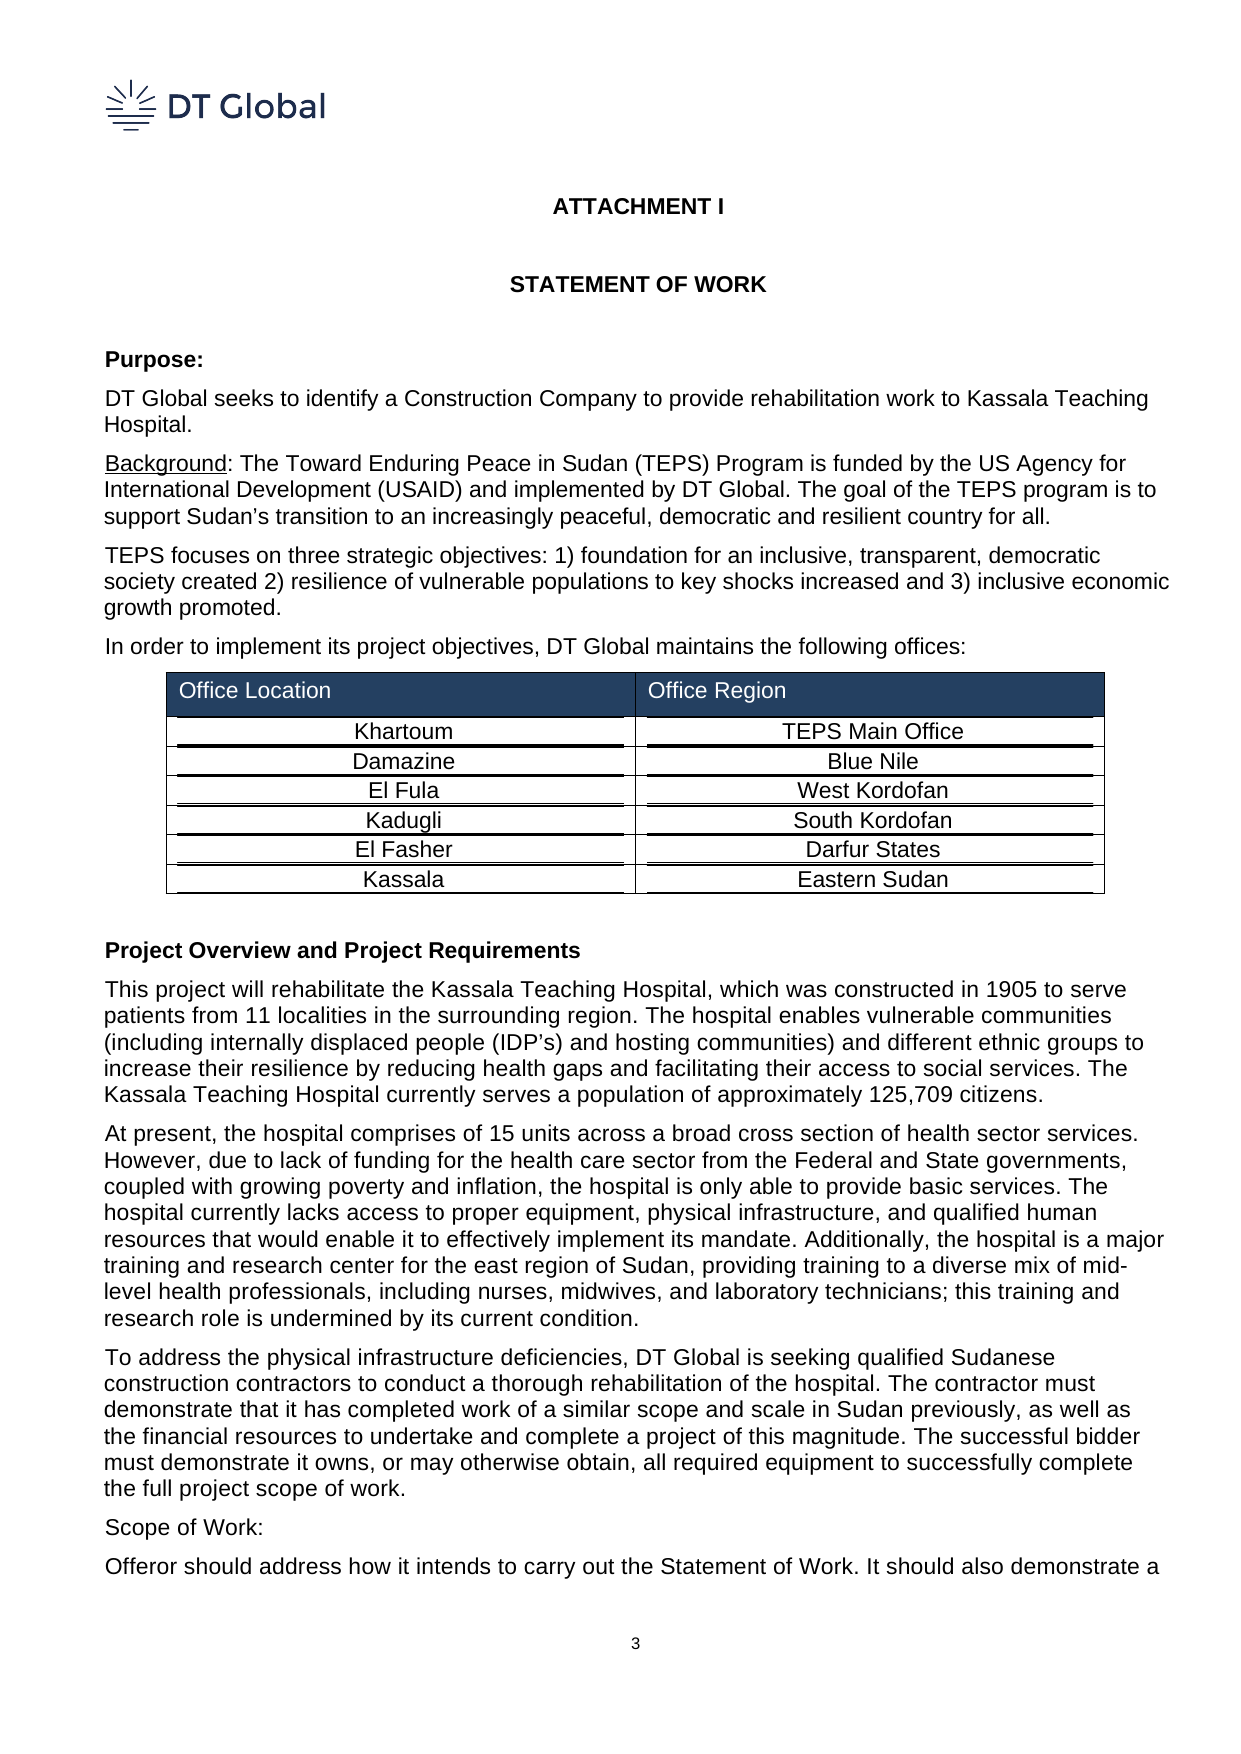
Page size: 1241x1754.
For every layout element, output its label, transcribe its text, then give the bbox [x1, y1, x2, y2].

table_cell El Fasher [167, 835, 635, 863]
text At present, the hospital comprises of 15 units across a broad cross section of health sector services. However, due to lack of funding for the health care sector from the Federal and State governments, coupled with growing poverty and inflation, the hospital is only able to provide basic services. The hospital currently lacks access to proper equipment, physical infrastructure, and qualified human resources that would enable it to effectively implement its mandate. Additionally, the hospital is a major training and research center for the east region of Sudan, providing training to a diverse mix of mid-level health professionals, including nurses, midwives, and laboratory technicians; this training and research role is undermined by its current condition. [103, 1120, 1172, 1331]
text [103, 1553, 1172, 1579]
table_cell Khartoum [167, 717, 635, 746]
table_header Office Region [636, 673, 1104, 716]
text TEPS focuses on three strategic objectives: 1) foundation for an inclusive, transparent, democratic society created 2) resilience of vulnerable populations to key shocks increased and 3) inclusive economic growth promoted. [103, 542, 1172, 621]
text STATEMENT OF WORK [103, 271, 1172, 297]
table_cell El Fula [167, 776, 635, 804]
table_cell Blue Nile [636, 747, 1104, 775]
table_cell Eastern Sudan [636, 865, 1104, 893]
text This project will rehabilitate the Kassala Teaching Hospital, which was constructed in 1905 to serve patients from 11 localities in the surrounding region. The hospital enables vulnerable communities (including internally displaced people (IDP’s) and hosting communities) and different ethnic groups to increase their resilience by reducing health gaps and facilitating their access to social services. The Kassala Teaching Hospital currently serves a population of approximately 125,709 citizens. [103, 976, 1172, 1108]
table_cell West Kordofan [636, 776, 1104, 804]
text In order to implement its project objectives, DT Global maintains the following offices: [103, 633, 1172, 659]
text Scope of Work: [103, 1514, 1172, 1541]
table_cell Damazine [167, 747, 635, 775]
table_cell TEPS Main Office [636, 717, 1104, 746]
text Project Overview and Project Requirements [103, 937, 1172, 963]
table_cell South Kordofan [636, 806, 1104, 834]
text Background: The Toward Enduring Peace in Sudan (TEPS) Program is funded by the US Agency for International Development (USAID) and implemented by DT Global. The goal of the TEPS program is to support Sudan’s transition to an increasingly peaceful, democratic and resilient country for all. [103, 450, 1172, 529]
table_cell Kassala [167, 865, 635, 893]
table_cell Darfur States [636, 835, 1104, 863]
picture [103, 72, 329, 134]
table_header Office Location [167, 673, 635, 716]
table_cell Kadugli [167, 806, 635, 834]
text To address the physical infrastructure deficiencies, DT Global is seeking qualified Sudanese construction contractors to conduct a thorough rehabilitation of the hospital. The contractor must demonstrate that it has completed work of a similar scope and scale in Sudan previously, as well as the financial resources to undertake and complete a project of this magnitude. The successful bidder must demonstrate it owns, or may otherwise obtain, all required equipment to successfully complete the full project scope of work. [103, 1343, 1172, 1502]
text Purpose: [103, 346, 1172, 372]
text ATTACHMENT I [103, 193, 1172, 219]
text DT Global seeks to identify a Construction Company to provide rehabilitation work to Kassala Teaching Hospital. [103, 385, 1172, 438]
